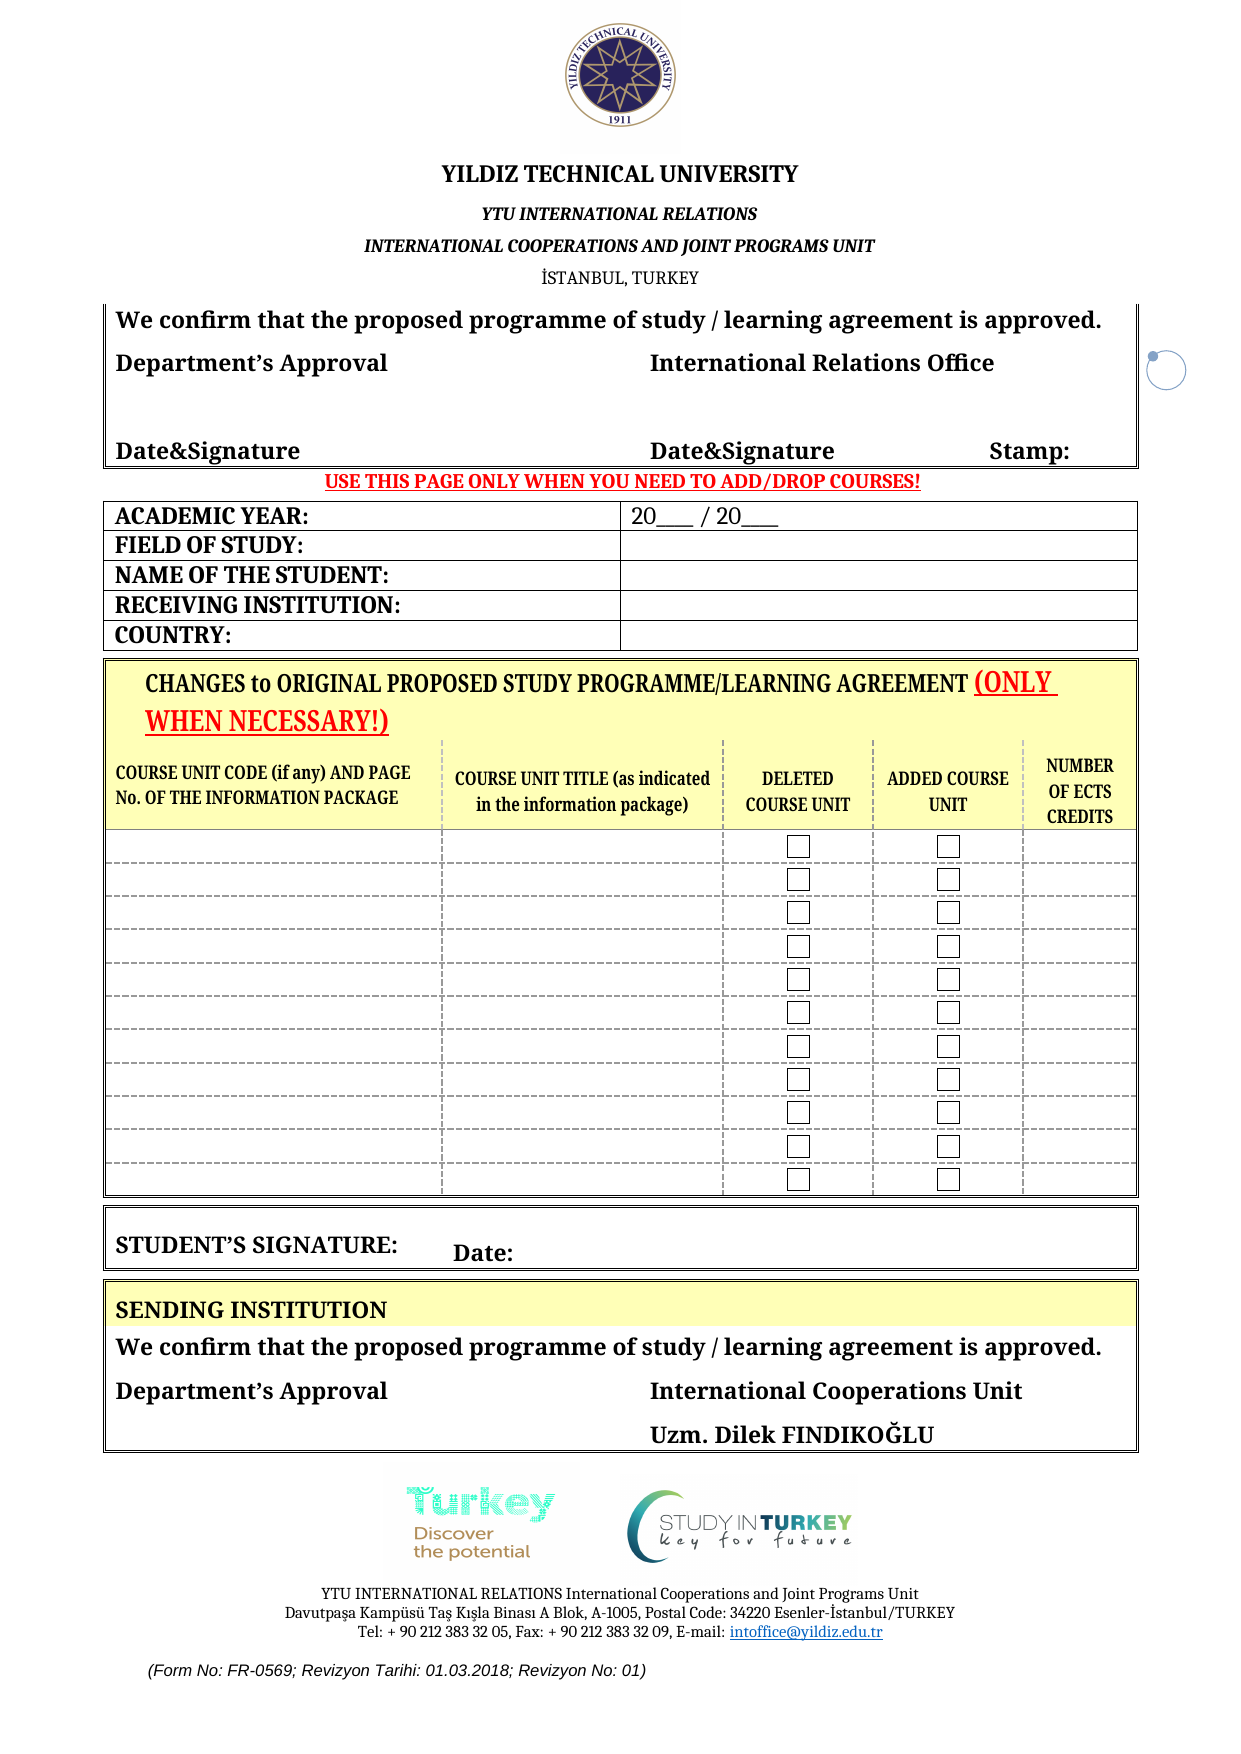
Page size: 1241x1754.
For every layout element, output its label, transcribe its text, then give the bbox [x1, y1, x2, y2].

table_header SENDING INSTITUTION [106, 1282, 1136, 1326]
table_cell [1023, 995, 1136, 1028]
table_cell [442, 928, 723, 962]
table_cell [1023, 830, 1136, 862]
table_cell [723, 928, 873, 962]
table_cell [106, 1162, 442, 1195]
table_cell COUNTRY: [104, 621, 620, 649]
table_cell [1023, 1028, 1136, 1062]
table_cell [1023, 1062, 1136, 1095]
table_cell [621, 591, 1137, 620]
table_cell [442, 1062, 723, 1095]
table_cell [873, 1028, 1023, 1062]
table_cell [723, 830, 873, 862]
table_cell [1023, 1162, 1136, 1195]
table_cell [723, 962, 873, 995]
table_cell [621, 531, 1137, 560]
table_cell [442, 862, 723, 895]
table_cell [1023, 1128, 1136, 1162]
table_cell [621, 561, 1137, 590]
table_cell [1023, 962, 1136, 995]
table_cell [442, 1095, 723, 1128]
table_cell NAME OF THE STUDENT: [104, 561, 620, 590]
table_cell ADDED COURSE UNIT [873, 740, 1023, 829]
table_cell [442, 830, 723, 862]
table_cell [873, 830, 1023, 862]
table_cell [106, 962, 442, 995]
picture [382, 1462, 580, 1586]
table_cell [723, 1028, 873, 1062]
table_cell Department’s Approval Date&Signature [106, 1363, 638, 1450]
table_cell [723, 862, 873, 895]
table_header ACADEMIC YEAR: [104, 502, 620, 530]
table_cell [106, 995, 442, 1028]
table_cell [442, 1028, 723, 1062]
table_cell [621, 621, 1137, 649]
table_cell International Cooperations Unit Uzm. Dilek FINDIKOĞLU Date&Signature Stamp: [639, 1363, 1136, 1450]
table_cell [106, 928, 442, 962]
table_cell [723, 995, 873, 1028]
table_cell [1023, 862, 1136, 895]
table_cell [106, 1128, 442, 1162]
table_cell DELETED COURSE UNIT [723, 740, 873, 829]
table_header STUDENT’S SIGNATURE: [106, 1208, 442, 1268]
table_cell [442, 1128, 723, 1162]
table_cell [106, 1062, 442, 1095]
table_cell [106, 895, 442, 928]
table_cell We confirm that the proposed programme of study / learning agreement is approved. [106, 304, 1136, 335]
table_cell [873, 995, 1023, 1028]
table_cell [873, 895, 1023, 928]
table_cell [1023, 895, 1136, 928]
table_cell [873, 862, 1023, 895]
table_cell [106, 1028, 442, 1062]
table_header CHANGES to ORIGINAL PROPOSED STUDY PROGRAMME/LEARNING AGREEMENT (ONLY WHEN NECESSARY!) [106, 661, 1136, 740]
text USE THIS PAGE ONLY WHEN YOU NEED TO ADD/DROP COURSES! [148, 469, 1093, 493]
table_cell [873, 1062, 1023, 1095]
table_cell [442, 895, 723, 928]
table_cell [723, 1095, 873, 1128]
table_cell Department’s Approval Date&Signature [106, 335, 638, 466]
table_cell [106, 1095, 442, 1128]
table_cell [106, 862, 442, 895]
table_cell [873, 1095, 1023, 1128]
table_header 20____ / 20____ [621, 502, 1137, 530]
table_cell COURSE UNIT CODE (if any) AND PAGE No. OF THE INFORMATION PACKAGE [106, 740, 442, 829]
table_cell [723, 1162, 873, 1195]
table_cell We confirm that the proposed programme of study / learning agreement is approved. [106, 1326, 1136, 1362]
table_cell COURSE UNIT TITLE (as indicated in the information package) [442, 740, 723, 829]
table_cell [723, 895, 873, 928]
table_cell [442, 995, 723, 1028]
table_cell [1023, 928, 1136, 962]
table_header Date: [442, 1208, 1004, 1268]
picture [559, 0, 681, 154]
table_cell [873, 1162, 1023, 1195]
table_cell [873, 1128, 1023, 1162]
table_cell [873, 962, 1023, 995]
table_cell NUMBER OF ECTS CREDITS [1023, 740, 1136, 829]
table_cell [1023, 1095, 1136, 1128]
table_cell [723, 1062, 873, 1095]
picture [620, 1474, 858, 1586]
table_cell [723, 1128, 873, 1162]
table_cell [442, 1162, 723, 1195]
table_cell [442, 962, 723, 995]
table_cell FIELD OF STUDY: [104, 531, 620, 560]
table_cell RECEIVING INSTITUTION: [104, 591, 620, 620]
table_cell [106, 830, 442, 862]
table_cell [873, 928, 1023, 962]
table_header [1004, 1208, 1136, 1268]
table_cell International Relations Office Date&Signature Stamp: [639, 335, 1136, 466]
